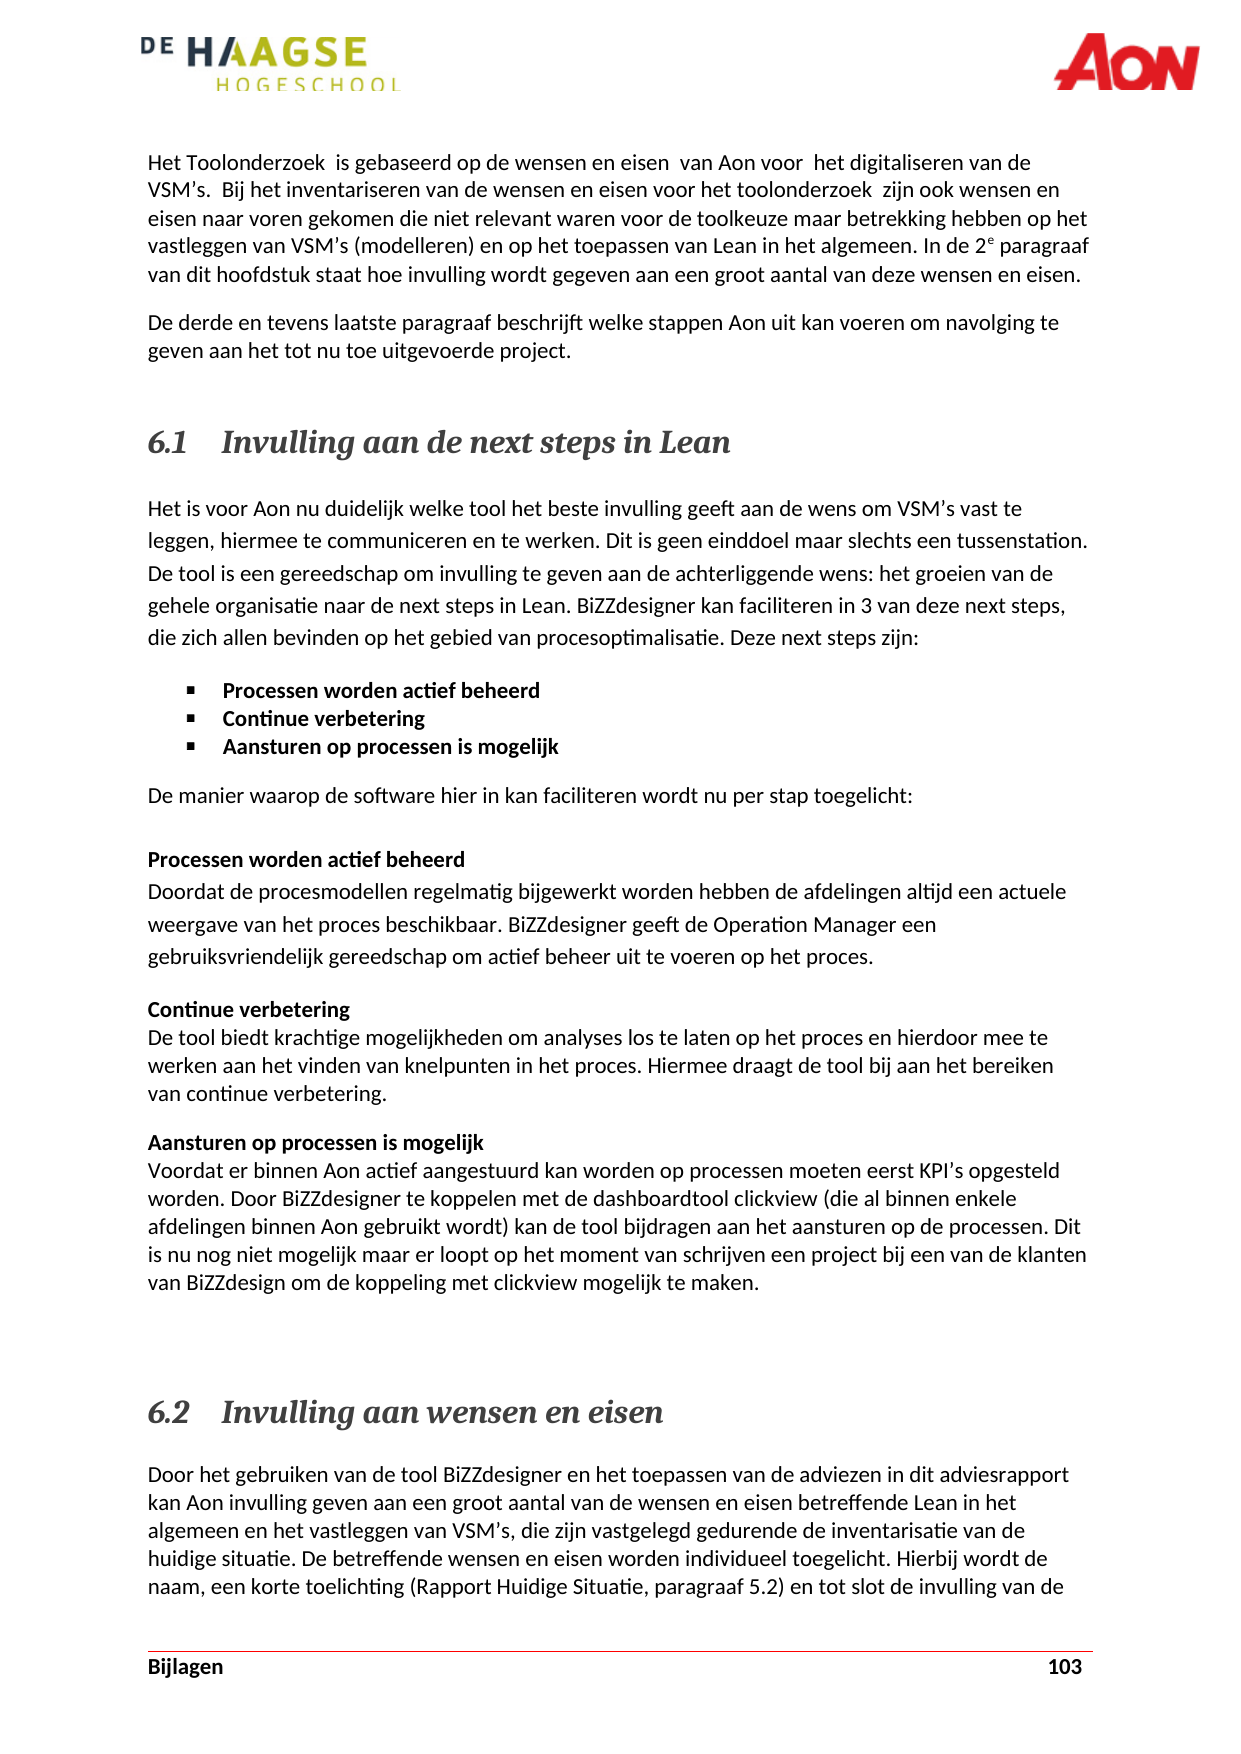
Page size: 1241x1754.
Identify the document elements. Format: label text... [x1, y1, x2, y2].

list Continue verbetering [185, 704, 1093, 732]
list Aansturen op processen is mogelijk [185, 732, 1093, 760]
text Het is voor Aon nu duidelijk welke tool het beste invulling geeft aan de wens om VSM’s vast te leggen, hiermee te communiceren en te werken. Dit is geen einddoel maar slechts een tussenstation. De tool is een gereedschap om invulling te geven aan de achterliggende wens: het groeien van de gehele organisatie naar de next steps in Lean. BiZZdesigner kan faciliteren in 3 van deze next steps, die zich allen bevinden op het gebied van procesoptimalisatie. Deze next steps zijn: [148, 462, 1093, 651]
text De manier waarop de software hier in kan faciliteren wordt nu per stap toegelicht: Processen worden actief beheerd Doordat de procesmodellen regelmatig bijgewerkt worden hebben de afdelingen altijd een actuele weergave van het proces beschikbaar. BiZZdesigner geeft de Operation Manager een gebruiksvriendelijk gereedschap om actief beheer uit te voeren op het proces. [148, 781, 1093, 970]
text Aansturen op processen is mogelijk Voordat er binnen Aon actief aangestuurd kan worden op processen moeten eerst KPI’s opgesteld worden. Door BiZZdesigner te koppelen met de dashboardtool clickview (die al binnen enkele afdelingen binnen Aon gebruikt wordt) kan de tool bijdragen aan het aansturen op de processen. Dit is nu nog niet mogelijk maar er loopt op het moment van schrijven een project bij een van de klanten van BiZZdesign om de koppeling met clickview mogelijk te maken. [148, 1128, 1093, 1324]
subtitle 6.2 Invulling aan wensen en eisen [148, 1394, 1093, 1432]
picture [1053, 33, 1201, 89]
list Processen worden actief beheerd [185, 676, 1093, 704]
text Het Toolonderzoek is gebaseerd op de wensen en eisen van Aon voor het digitaliseren van de VSM’s. Bij het inventariseren van de wensen en eisen voor het toolonderzoek zijn ook wensen en eisen naar voren gekomen die niet relevant waren voor de toolkeuze maar betrekking hebben op het vastleggen van VSM’s (modelleren) en op het toepassen van Lean in het algemeen. In de 2e paragraaf van dit hoofdstuk staat hoe invulling wordt gegeven aan een groot aantal van deze wensen en eisen. [148, 148, 1093, 288]
picture [141, 37, 400, 89]
subtitle 6.1 Invulling aan de next steps in Lean [148, 385, 1093, 462]
text De derde en tevens laatste paragraaf beschrijft welke stappen Aon uit kan voeren om navolging te geven aan het tot nu toe uitgevoerde project. [148, 308, 1093, 364]
text Continue verbetering De tool biedt krachtige mogelijkheden om analyses los te laten op het proces en hierdoor mee te werken aan het vinden van knelpunten in het proces. Hiermee draagt de tool bij aan het bereiken van continue verbetering. [148, 995, 1093, 1107]
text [148, 1432, 1093, 1600]
